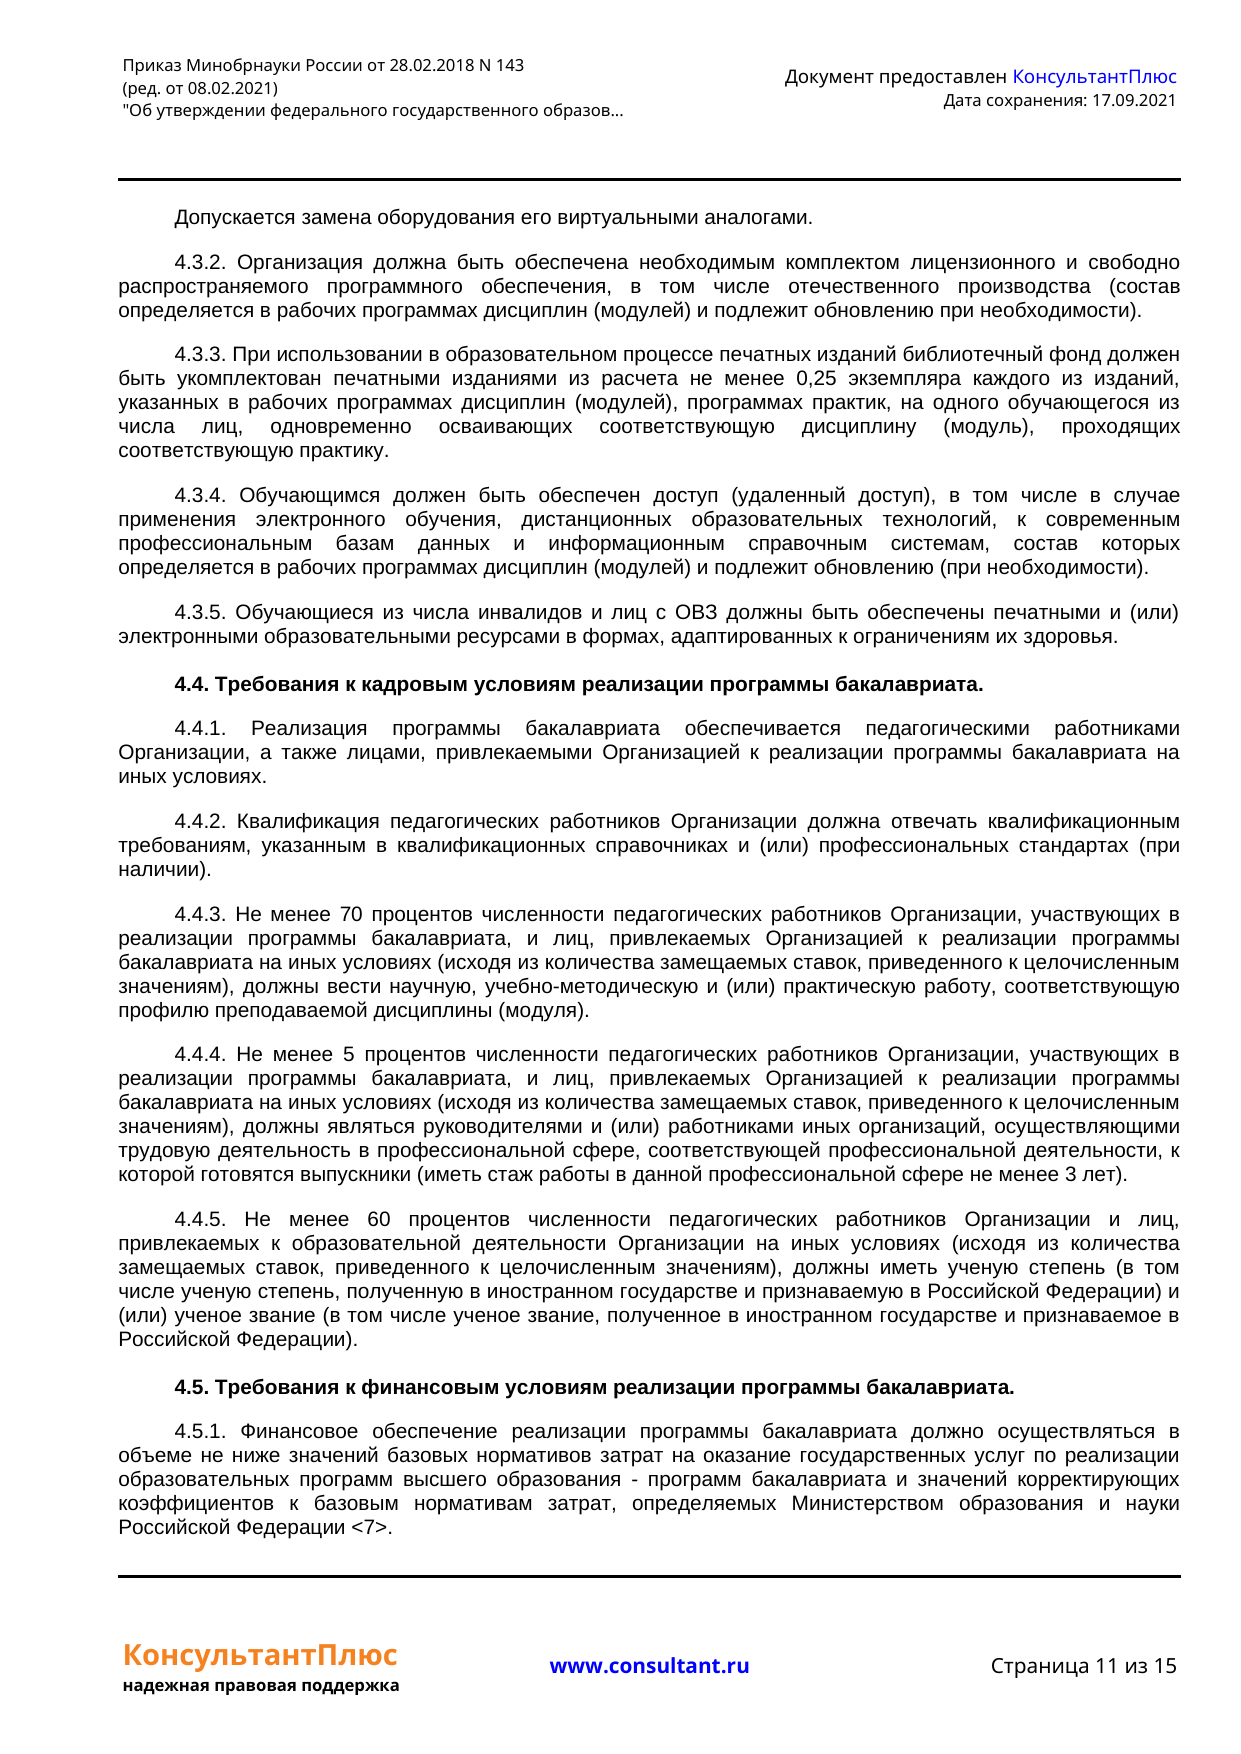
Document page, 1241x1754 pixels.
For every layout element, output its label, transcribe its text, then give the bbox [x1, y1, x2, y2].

text 4.3.2. Организация должна быть обеспечена необходимым комплектом лицензионного и свободно распространяемого программного обеспечения, в том числе отечественного производства (состав определяется в рабочих программах дисциплин (модулей) и подлежит обновлению при необходимости). [118, 249, 1181, 321]
text 4.3.5. Обучающиеся из числа инвалидов и лиц с ОВЗ должны быть обеспечены печатными и (или) электронными образовательными ресурсами в формах, адаптированных к ограничениям их здоровья. [118, 599, 1181, 647]
title 4.5. Требования к финансовым условиям реализации программы бакалавриата. [118, 1374, 1181, 1398]
text 4.4.3. Не менее 70 процентов численности педагогических работников Организации, участвующих в реализации программы бакалавриата, и лиц, привлекаемых Организацией к реализации программы бакалавриата на иных условиях (исходя из количества замещаемых ставок, приведенного к целочисленным значениям), должны вести научную, учебно-методическую и (или) практическую работу, соответствующую профилю преподаваемой дисциплины (модуля). [118, 902, 1181, 1021]
text 4.3.4. Обучающимся должен быть обеспечен доступ (удаленный доступ), в том числе в случае применения электронного обучения, дистанционных образовательных технологий, к современным профессиональным базам данных и информационным справочным системам, состав которых определяется в рабочих программах дисциплин (модулей) и подлежит обновлению (при необходимости). [118, 483, 1181, 579]
text 4.4.1. Реализация программы бакалавриата обеспечивается педагогическими работниками Организации, а также лицами, привлекаемыми Организацией к реализации программы бакалавриата на иных условиях. [118, 716, 1181, 788]
text 4.3.3. При использовании в образовательном процессе печатных изданий библиотечный фонд должен быть укомплектован печатными изданиями из расчета не менее 0,25 экземпляра каждого из изданий, указанных в рабочих программах дисциплин (модулей), программах практик, на одного обучающегося из числа лиц, одновременно осваивающих соответствующую дисциплину (модуль), проходящих соответствующую практику. [118, 342, 1181, 462]
text 4.4.4. Не менее 5 процентов численности педагогических работников Организации, участвующих в реализации программы бакалавриата, и лиц, привлекаемых Организацией к реализации программы бакалавриата на иных условиях (исходя из количества замещаемых ставок, приведенного к целочисленным значениям), должны являться руководителями и (или) работниками иных организаций, осуществляющими трудовую деятельность в профессиональной сфере, соответствующей профессиональной деятельности, к которой готовятся выпускники (иметь стаж работы в данной профессиональной сфере не менее 3 лет). [118, 1042, 1181, 1186]
text 4.4.2. Квалификация педагогических работников Организации должна отвечать квалификационным требованиям, указанным в квалификационных справочниках и (или) профессиональных стандартах (при наличии). [118, 809, 1181, 881]
title 4.4. Требования к кадровым условиям реализации программы бакалавриата. [118, 671, 1181, 695]
text 4.4.5. Не менее 60 процентов численности педагогических работников Организации и лиц, привлекаемых к образовательной деятельности Организации на иных условиях (исходя из количества замещаемых ставок, приведенного к целочисленным значениям), должны иметь ученую степень (в том числе ученую степень, полученную в иностранном государстве и признаваемую в Российской Федерации) и (или) ученое звание (в том числе ученое звание, полученное в иностранном государстве и признаваемое в Российской Федерации). [118, 1207, 1181, 1351]
text Допускается замена оборудования его виртуальными аналогами. [118, 205, 1181, 229]
text 4.5.1. Финансовое обеспечение реализации программы бакалавриата должно осуществляться в объеме не ниже значений базовых нормативов затрат на оказание государственных услуг по реализации образовательных программ высшего образования - программ бакалавриата и значений корректирующих коэффициентов к базовым нормативам затрат, определяемых Министерством образования и науки Российской Федерации <7>. [118, 1419, 1181, 1539]
